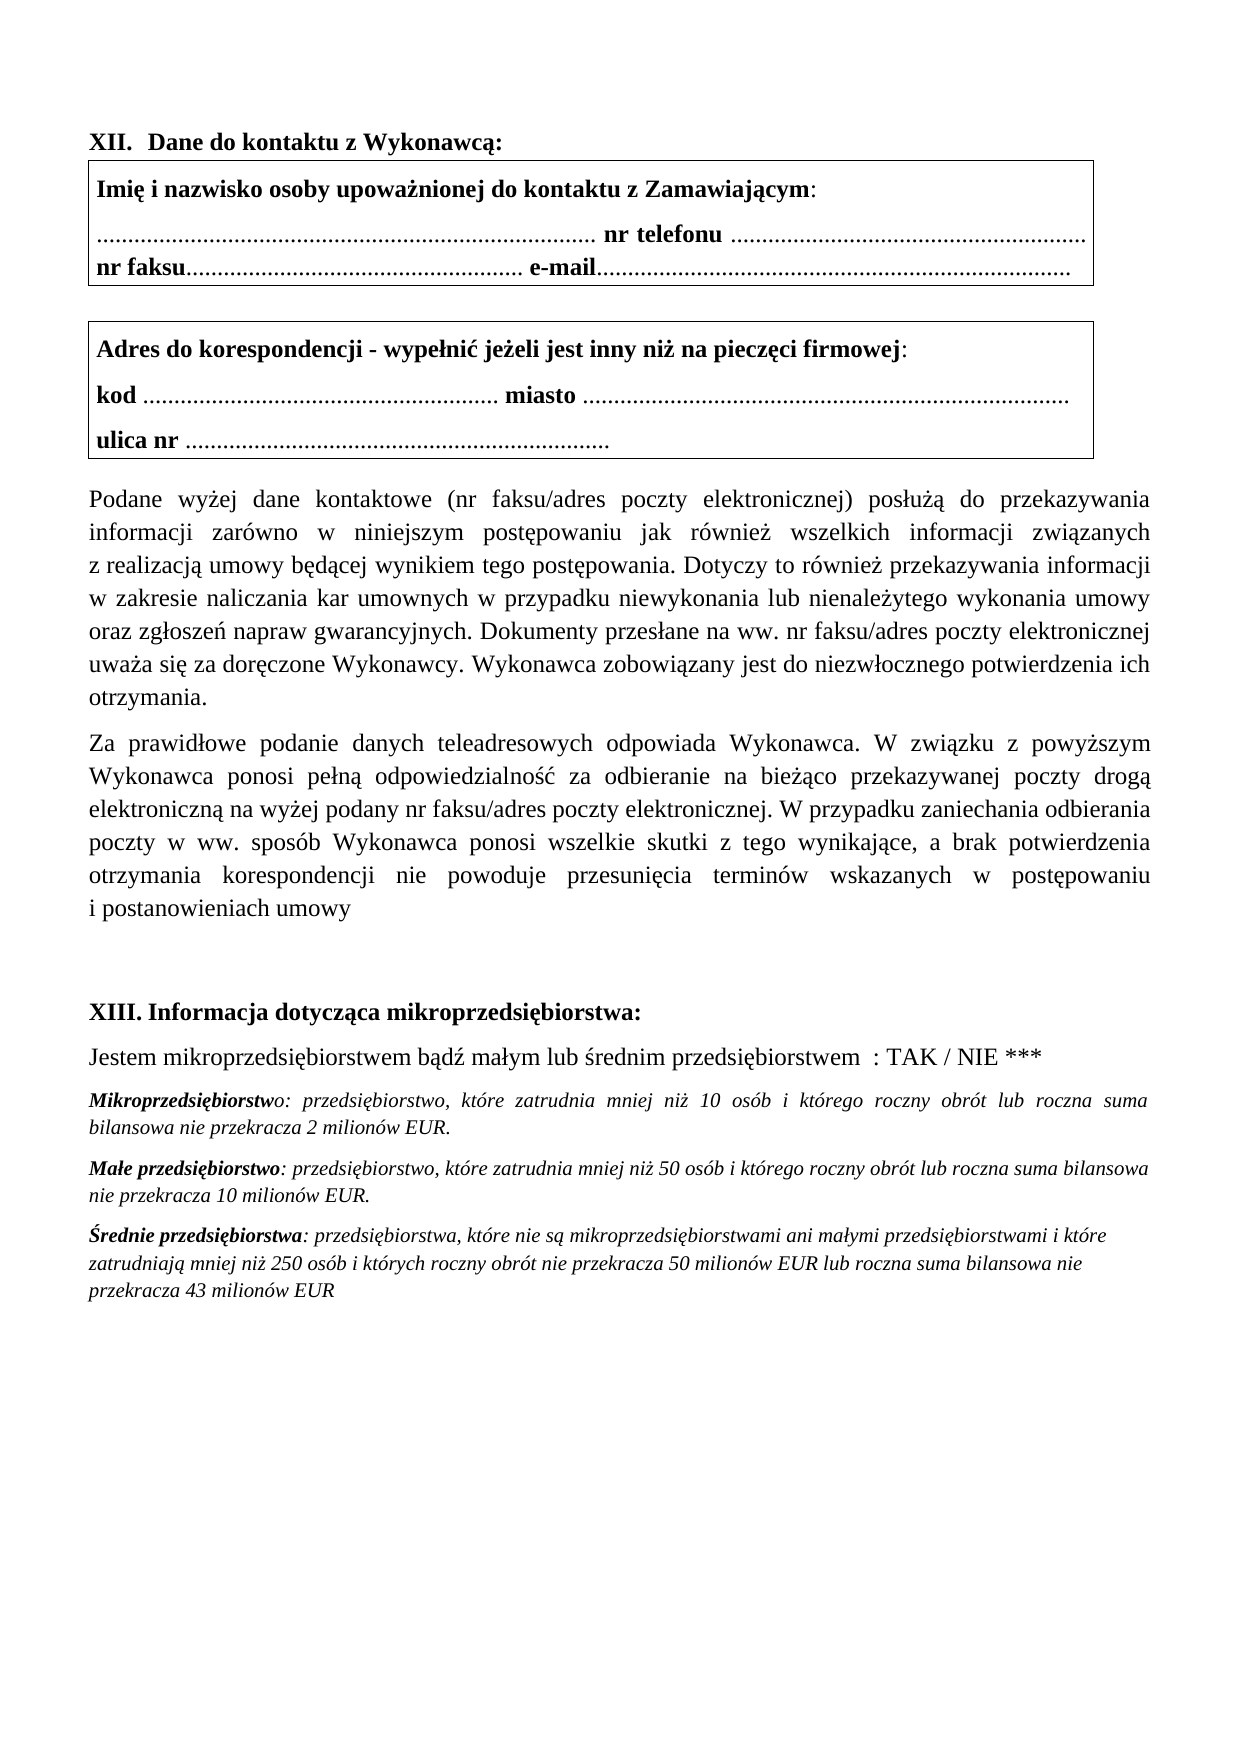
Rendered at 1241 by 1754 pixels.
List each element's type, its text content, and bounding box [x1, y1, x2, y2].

text Podane wyżej dane kontaktowe (nr faksu/adres poczty elektronicznej) posłużą do przekazywania informacji zarówno w niniejszym postępowaniu jak również wszelkich informacji związanych z realizacją umowy będącej wynikiem tego postępowania. Dotyczy to również przekazywania informacji w zakresie naliczania kar umownych w przypadku niewykonania lub nienależytego wykonania umowy oraz zgłoszeń napraw gwarancyjnych. Dokumenty przesłane na ww. nr faksu/adres poczty elektronicznej uważa się za doręczone Wykonawcy. Wykonawca zobowiązany jest do niezwłocznego potwierdzenia ich otrzymania. [89, 484, 1152, 711]
text Mikroprzedsiębiorstwo: przedsiębiorstwo, które zatrudnia mniej niż 10 osób i którego roczny obrót lub roczna suma bilansowa nie przekracza 2 milionów EUR. [89, 1088, 1152, 1139]
text Jestem mikroprzedsiębiorstwem bądź małym lub średnim przedsiębiorstwem : TAK / NIE *** [89, 1042, 1152, 1071]
text Małe przedsiębiorstwo: przedsiębiorstwo, które zatrudnia mniej niż 50 osób i którego roczny obrót lub roczna suma bilansowa nie przekracza 10 milionów EUR. [89, 1155, 1152, 1207]
table_header Imię i nazwisko osoby upoważnionej do kontaktu z Zamawiającym: ................................................................................ nr telefonu ......................................................... nr faksu...................................................... e-mail............................................................................ [89, 161, 1093, 285]
list Dane do kontaktu z Wykonawcą: [89, 127, 1152, 156]
text Średnie przedsiębiorstwa: przedsiębiorstwa, które nie są mikroprzedsiębiorstwami ani małymi przedsiębiorstwami i które zatrudniają mniej niż 250 osób i których roczny obrót nie przekracza 50 milionów EUR lub roczna suma bilansowa nie przekracza 43 milionów EUR [89, 1223, 1152, 1302]
list Informacja dotycząca mikroprzedsiębiorstwa: [89, 997, 1152, 1025]
text Za prawidłowe podanie danych teleadresowych odpowiada Wykonawca. W związku z powyższym Wykonawca ponosi pełną odpowiedzialność za odbieranie na bieżąco przekazywanej poczty drogą elektroniczną na wyżej podany nr faksu/adres poczty elektronicznej. W przypadku zaniechania odbierania poczty w ww. sposób Wykonawca ponosi wszelkie skutki z tego wynikające, a brak potwierdzenia otrzymania korespondencji nie powoduje przesunięcia terminów wskazanych w postępowaniu i postanowieniach umowy [89, 728, 1152, 922]
table_header Adres do korespondencji - wypełnić jeżeli jest inny niż na pieczęci firmowej: kod ......................................................... miasto .............................................................................. ulica nr .................................................................... [89, 322, 1093, 458]
